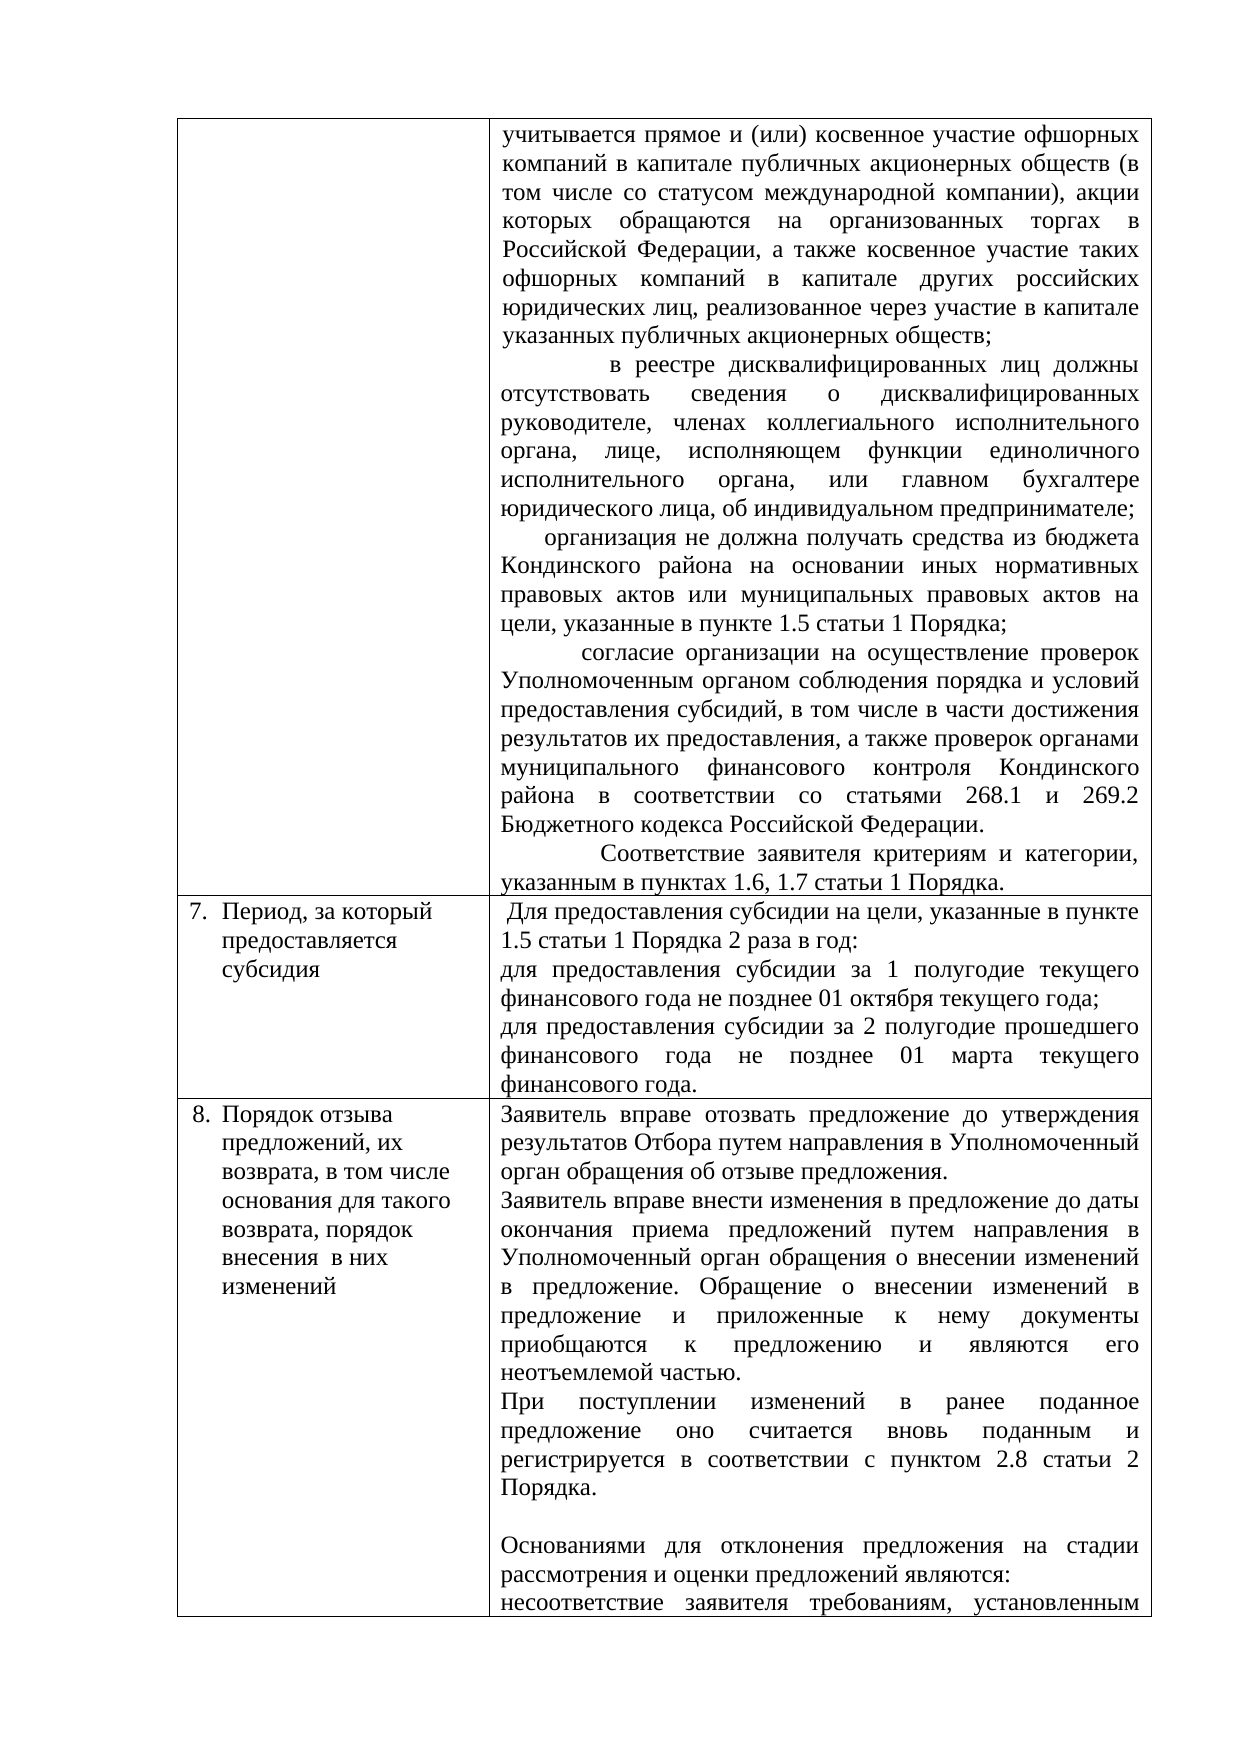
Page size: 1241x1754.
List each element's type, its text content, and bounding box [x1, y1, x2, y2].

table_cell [490, 1099, 1151, 1616]
table_cell Для предоставления субсидии на цели, указанные в пункте 1.5 статьи 1 Порядка 2 раза в год: для предоставления субсидии за 1 полугодие текущего финансового года не позднее 01 октября текущего года; для предоставления субсидии за 2 полугодие прошедшего финансового года не позднее 01 марта текущего финансового года. [490, 896, 1151, 1098]
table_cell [178, 1099, 489, 1616]
table_cell Период, за который предоставляется субсидия [178, 896, 489, 1098]
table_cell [490, 119, 1151, 895]
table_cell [178, 119, 489, 895]
